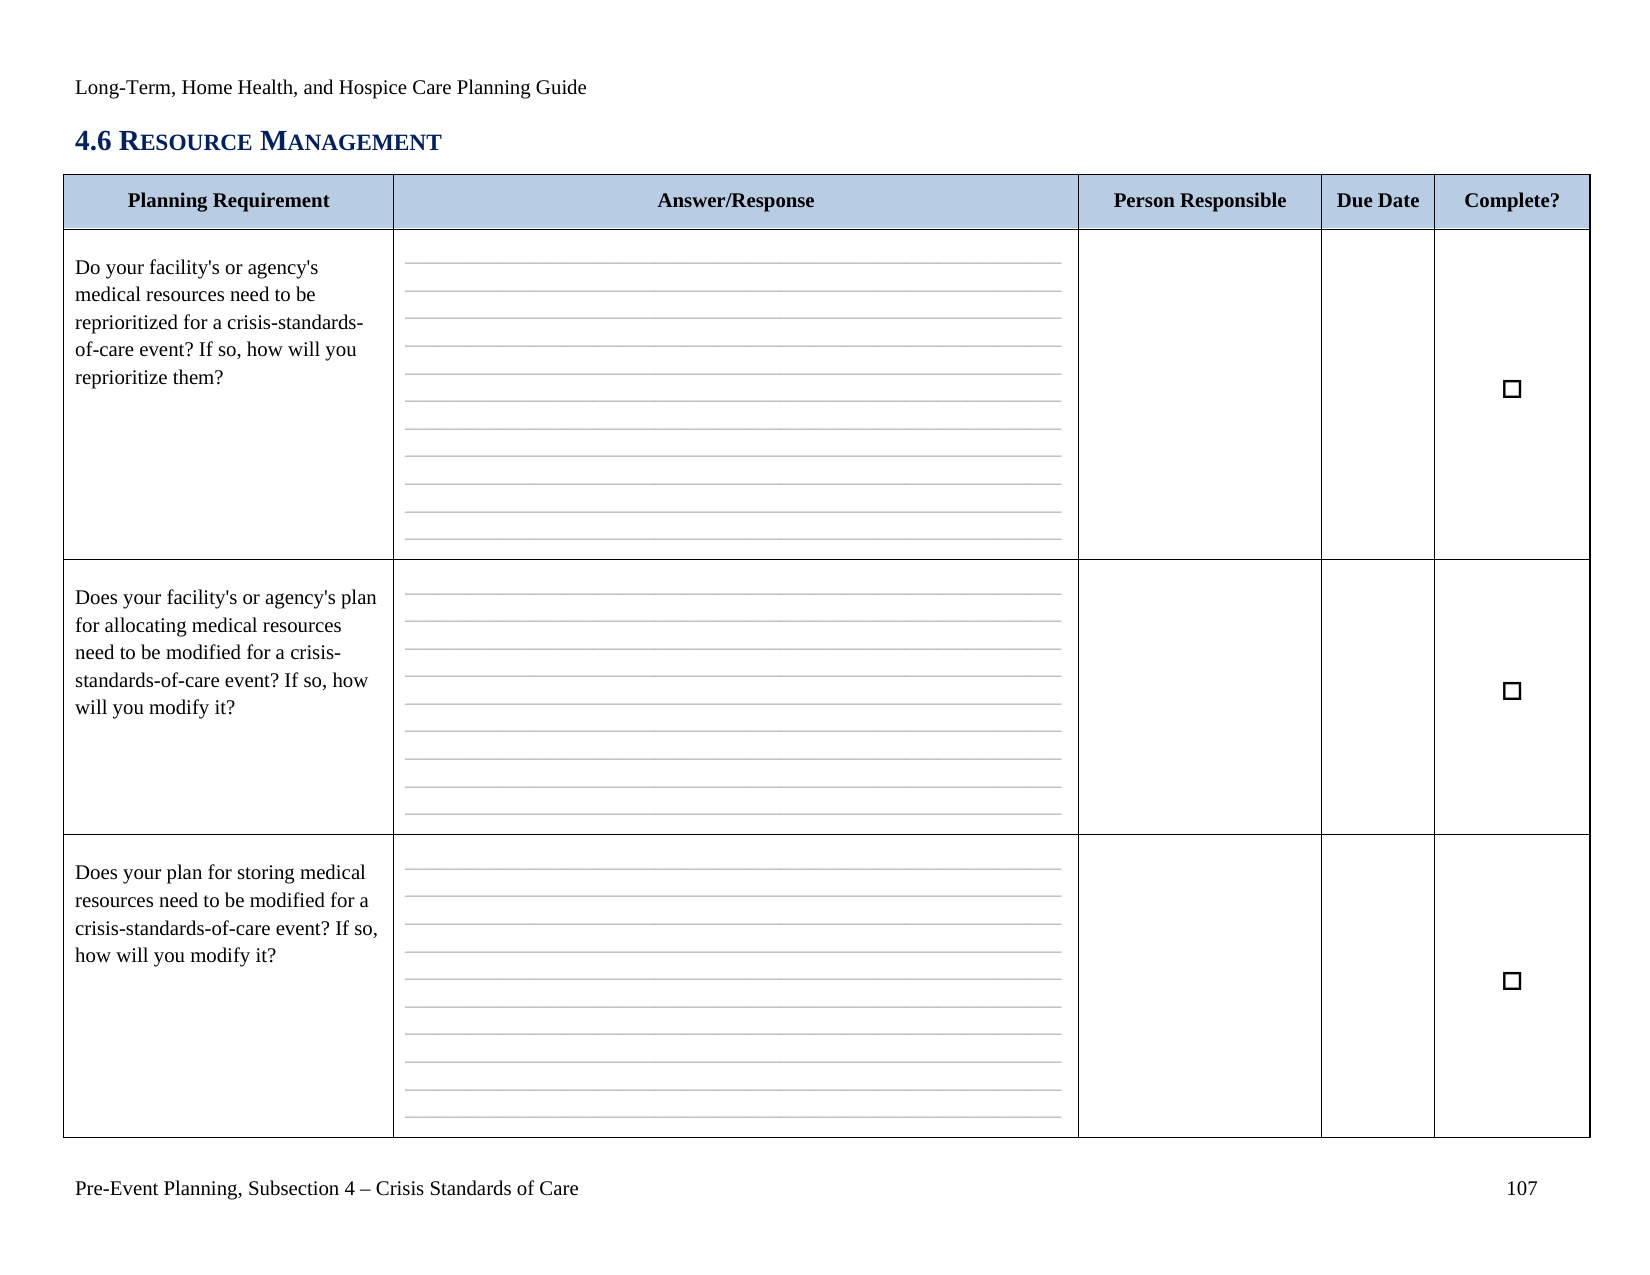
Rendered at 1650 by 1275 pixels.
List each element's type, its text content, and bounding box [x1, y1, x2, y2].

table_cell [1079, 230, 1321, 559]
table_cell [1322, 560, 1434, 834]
text 4.6 Resource Management [75, 123, 1575, 157]
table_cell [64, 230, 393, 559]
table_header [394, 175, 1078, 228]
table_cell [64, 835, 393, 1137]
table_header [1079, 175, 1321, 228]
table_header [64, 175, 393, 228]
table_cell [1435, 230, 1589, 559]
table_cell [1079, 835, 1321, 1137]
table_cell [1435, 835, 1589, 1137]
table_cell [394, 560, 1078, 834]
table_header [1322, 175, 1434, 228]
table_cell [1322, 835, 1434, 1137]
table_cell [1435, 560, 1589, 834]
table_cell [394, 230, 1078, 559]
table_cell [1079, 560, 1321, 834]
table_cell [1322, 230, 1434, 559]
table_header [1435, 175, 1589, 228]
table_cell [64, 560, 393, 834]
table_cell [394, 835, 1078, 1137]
